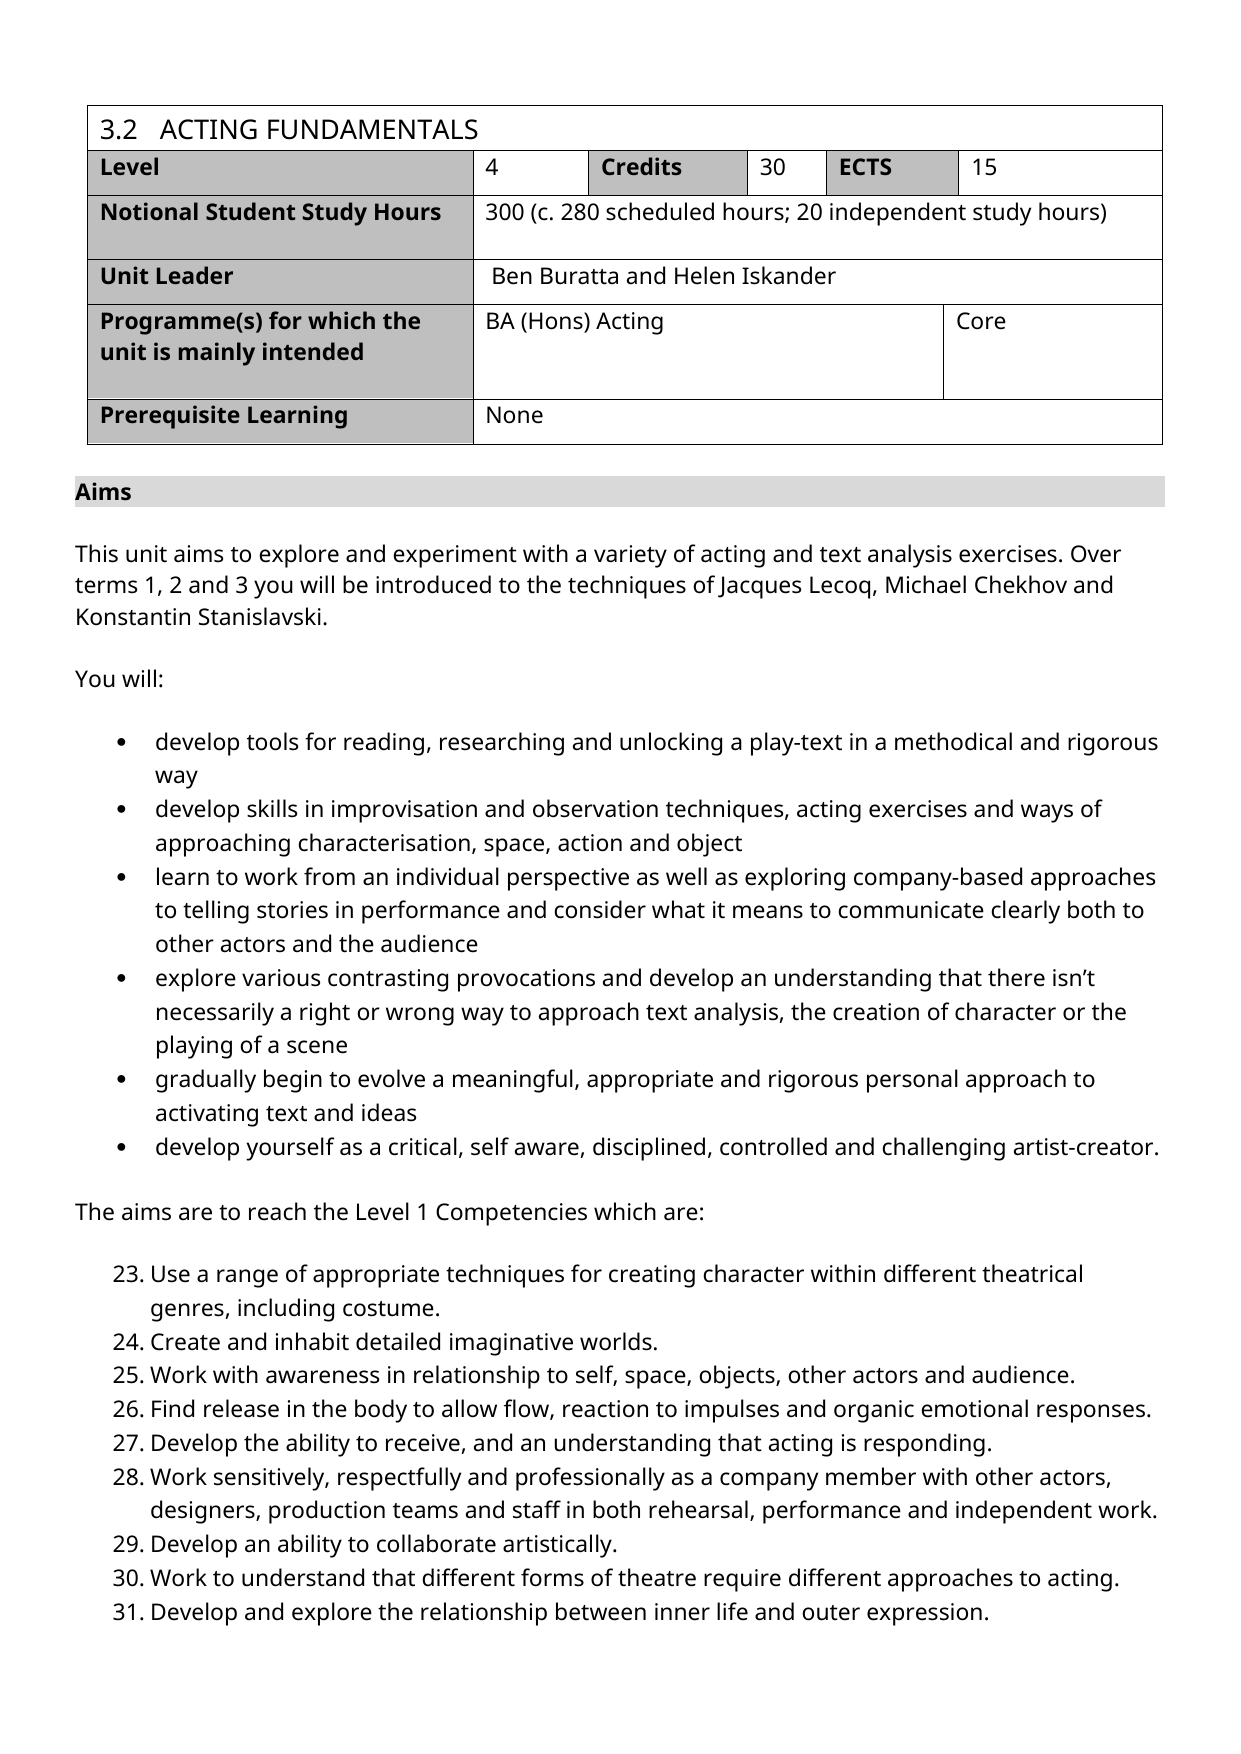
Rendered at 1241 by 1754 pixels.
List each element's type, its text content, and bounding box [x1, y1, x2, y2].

list Find release in the body to allow flow, reaction to impulses and organic emotional responses. [112, 1393, 1165, 1424]
table_cell Level [88, 151, 473, 195]
list Develop an ability to collaborate artistically. [112, 1528, 1165, 1559]
table_header ACTING FUNDAMENTALS [88, 106, 1162, 150]
text The aims are to reach the Level 1 Competencies which are: [75, 1196, 1165, 1227]
list gradually begin to evolve a meaningful, appropriate and rigorous personal approach to activating text and ideas [117, 1063, 1165, 1128]
list Develop and explore the relationship between inner life and outer expression. [112, 1596, 1165, 1627]
list Use a range of appropriate techniques for creating character within different theatrical genres, including costume. [112, 1258, 1165, 1323]
table_cell Programme(s) for which the unit is mainly intended [88, 305, 473, 398]
table_cell 4 [474, 151, 588, 195]
text Aims [75, 476, 1165, 507]
list develop skills in improvisation and observation techniques, acting exercises and ways of approaching characterisation, space, action and object [117, 793, 1165, 858]
table_cell ECTS [827, 151, 958, 195]
list develop tools for reading, researching and unlocking a play-text in a methodical and rigorous way [117, 726, 1165, 791]
table_cell Core [944, 305, 1162, 398]
list develop yourself as a critical, self aware, disciplined, controlled and challenging artist-creator. [117, 1131, 1165, 1162]
table_cell Ben Buratta and Helen Iskander [474, 260, 1162, 304]
list Work to understand that different forms of theatre require different approaches to acting. [112, 1562, 1165, 1593]
list Develop the ability to receive, and an understanding that acting is responding. [112, 1427, 1165, 1458]
list Create and inhabit detailed imaginative worlds. [112, 1326, 1165, 1357]
text You will: [75, 663, 1165, 694]
list Work sensitively, respectfully and professionally as a company member with other actors, designers, production teams and staff in both rehearsal, performance and independent work. [112, 1461, 1165, 1526]
table_cell Prerequisite Learning [88, 400, 473, 443]
table_cell 30 [748, 151, 826, 195]
table_cell None [474, 400, 1162, 443]
text This unit aims to explore and experiment with a variety of acting and text analysis exercises. Over terms 1, 2 and 3 you will be introduced to the techniques of Jacques Lecoq, Michael Chekhov and Konstantin Stanislavski. [75, 538, 1165, 632]
table_cell Notional Student Study Hours [88, 196, 473, 259]
table_cell Credits [589, 151, 747, 195]
list Work with awareness in relationship to self, space, objects, other actors and audience. [112, 1359, 1165, 1391]
table_cell 300 (c. 280 scheduled hours; 20 independent study hours) [474, 196, 1162, 259]
list explore various contrasting provocations and develop an understanding that there isn’t necessarily a right or wrong way to approach text analysis, the creation of character or the playing of a scene [117, 962, 1165, 1061]
table_cell BA (Hons) Acting [474, 305, 943, 398]
table_cell 15 [959, 151, 1162, 195]
table_cell Unit Leader [88, 260, 473, 304]
list learn to work from an individual perspective as well as exploring company-based approaches to telling stories in performance and consider what it means to communicate clearly both to other actors and the audience [117, 861, 1165, 959]
